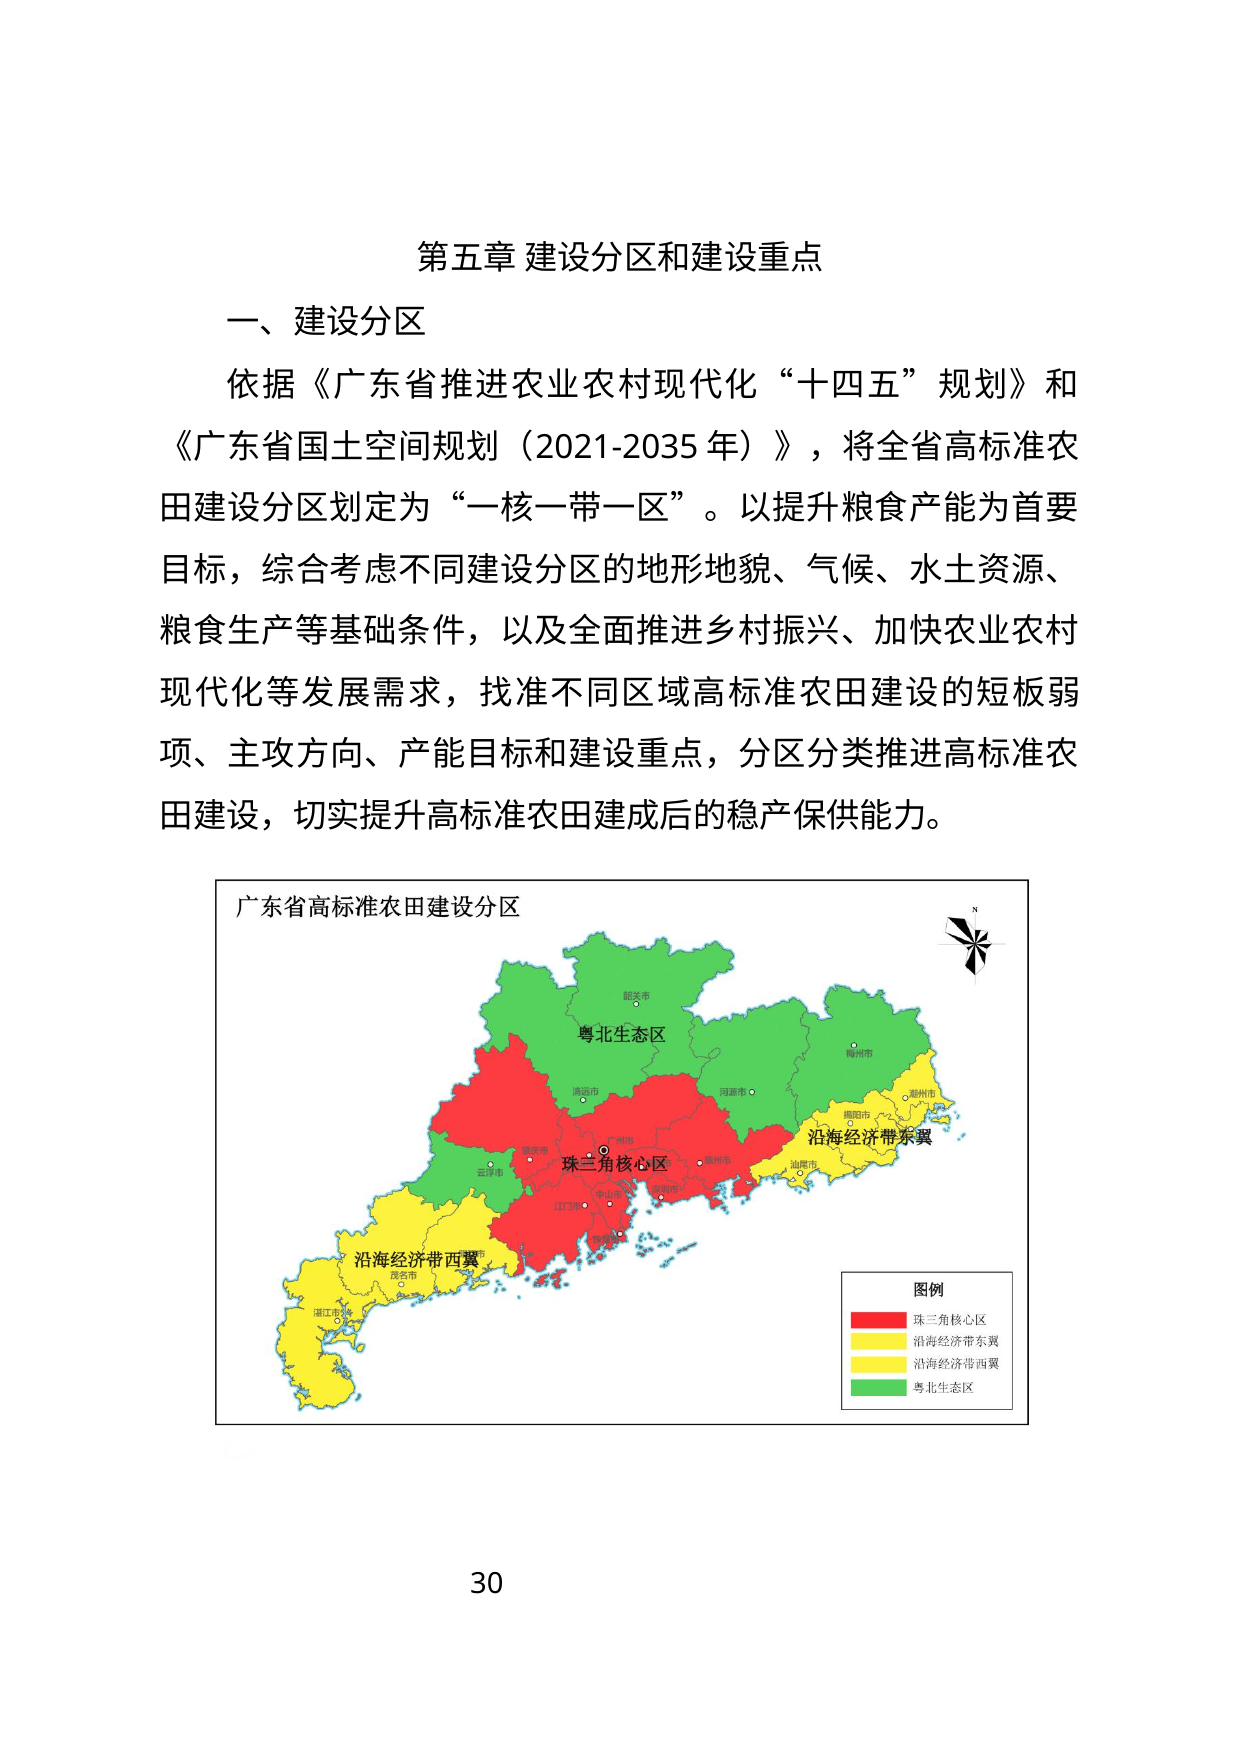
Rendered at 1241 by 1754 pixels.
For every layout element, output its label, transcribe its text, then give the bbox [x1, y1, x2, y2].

picture [188, 841, 1053, 1459]
text 第五章 建设分区和建设重点 [151, 218, 1089, 284]
text 一、建设分区 [151, 284, 1089, 348]
text 依据《广东省推进农业农村现代化“十四五”规划》和《广东省国土空间规划（2021-2035年）》，将全省高标准农田建设分区划定为“一核一带一区”。以提升粮食产能为首要目标，综合考虑不同建设分区的地形地貌、气候、水土资源、粮食生产等基础条件，以及全面推进乡村振兴、加快农业农村现代化等发展需求，找准不同区域高标准农田建设的短板弱项、主攻方向、产能目标和建设重点，分区分类推进高标准农田建设，切实提升高标准农田建成后的稳产保供能力。 [151, 348, 1089, 841]
